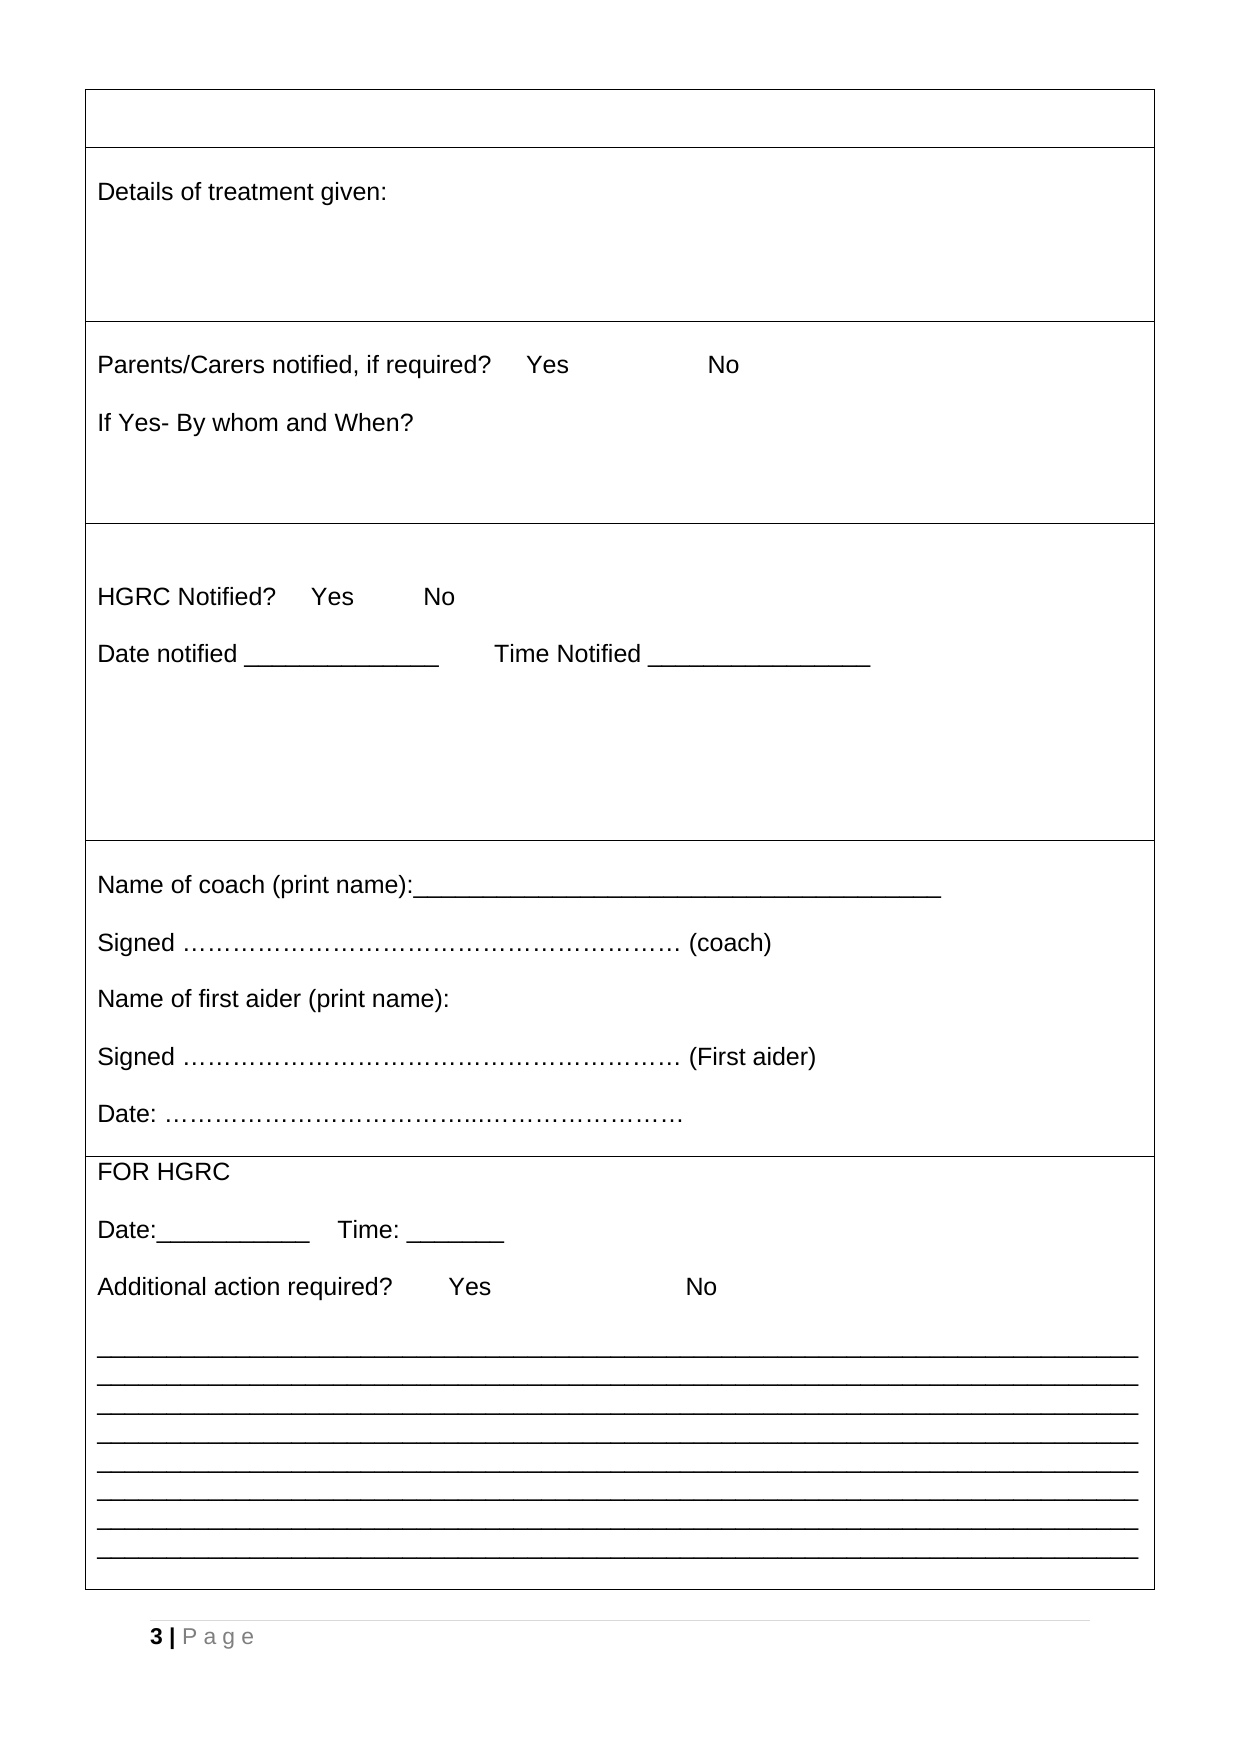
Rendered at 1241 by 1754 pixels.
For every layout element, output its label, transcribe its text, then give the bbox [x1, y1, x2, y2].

table_cell Details of treatment given: [86, 148, 1154, 321]
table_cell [86, 90, 1154, 147]
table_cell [86, 1157, 1154, 1588]
table_cell HGRC Notified? Yes No Date notified ______________ Time Notified ________________ [86, 524, 1154, 840]
table_cell Parents/Carers notified, if required? Yes No If Yes- By whom and When? [86, 322, 1154, 523]
table_cell Name of coach (print name):______________________________________ Signed …………………………………………………… (coach) Name of first aider (print name): Signed …………………………………………………… (First aider) Date: ………………………………...…………………… [86, 841, 1154, 1156]
